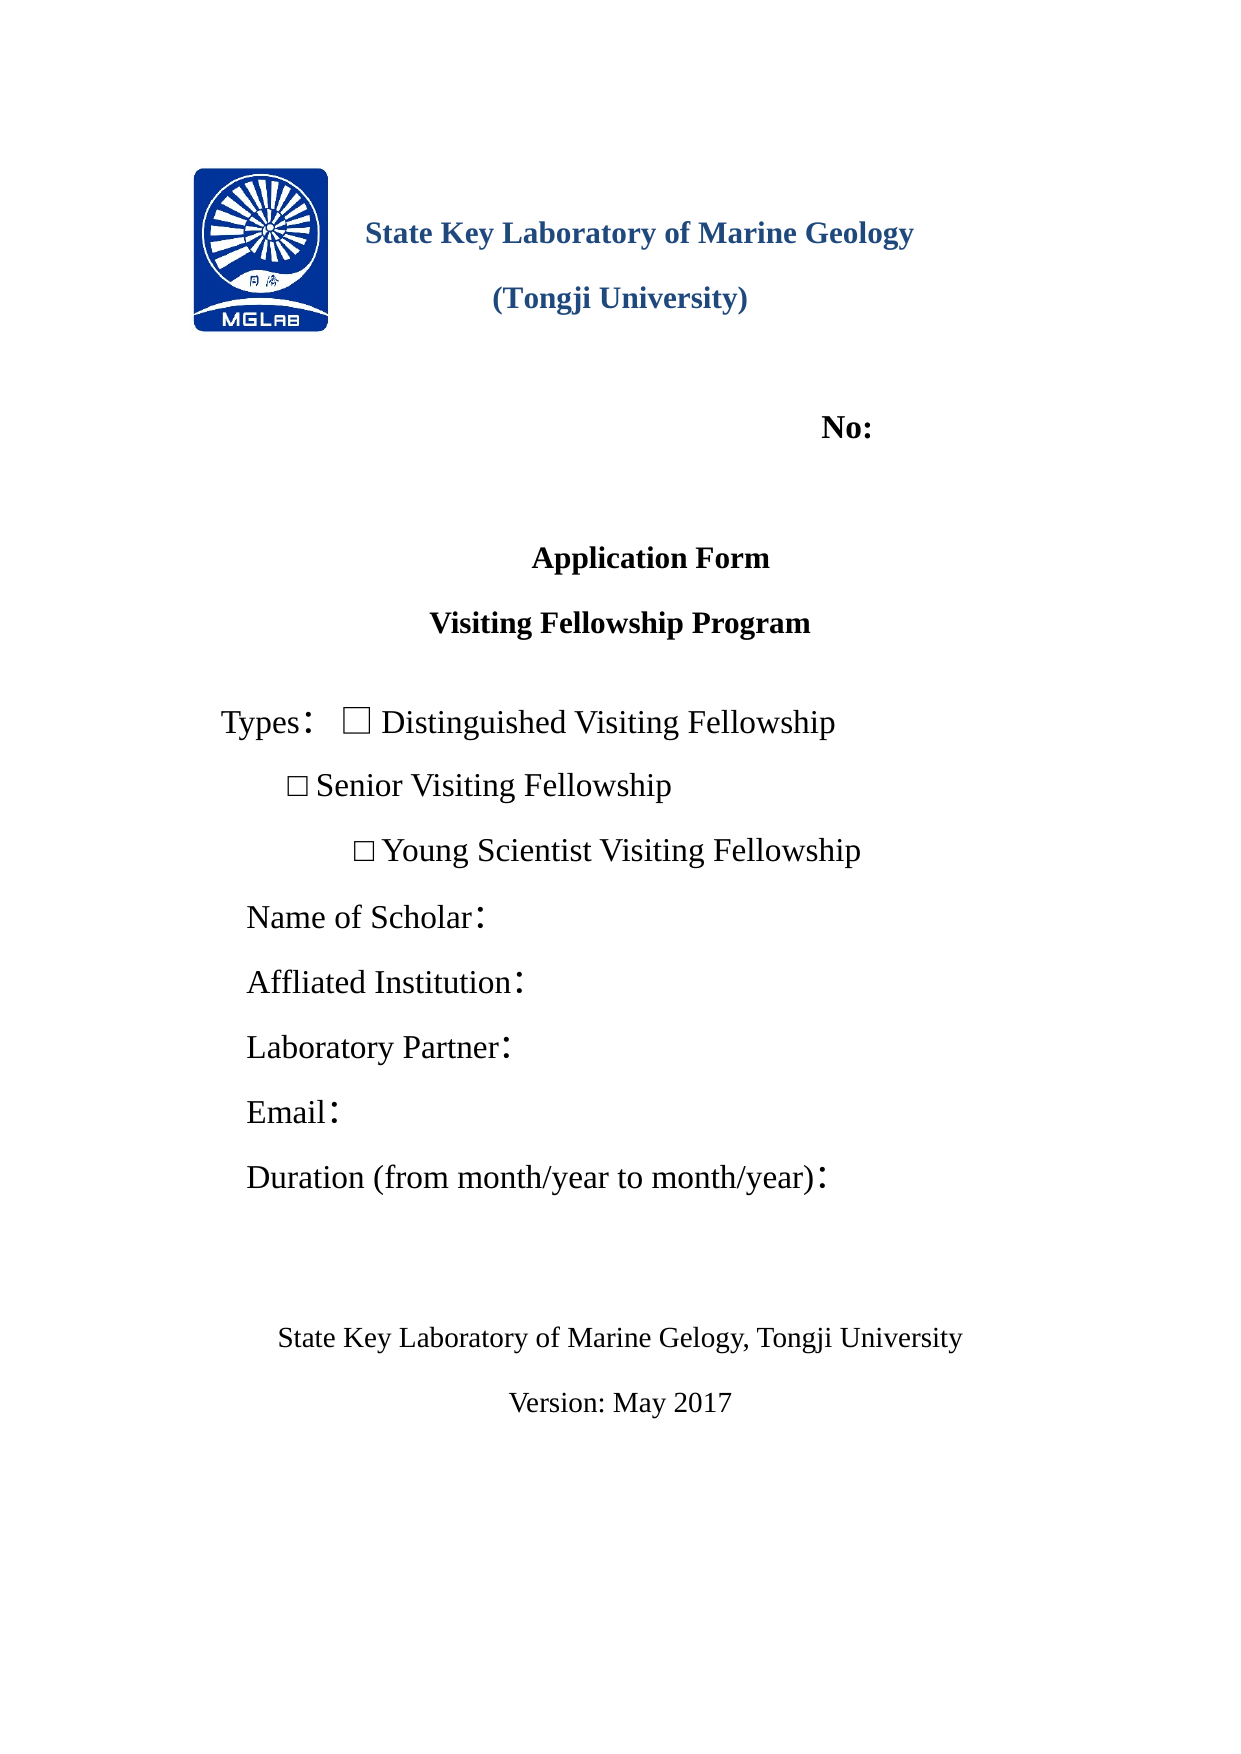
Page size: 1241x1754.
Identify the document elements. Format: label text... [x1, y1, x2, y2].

text □ Senior Visiting Fellowship [187, 752, 1053, 817]
text Affliated Institution： [187, 947, 1029, 1012]
text □ Young Scientist Visiting Fellowship [187, 817, 1053, 882]
text (Tongji University) [333, 264, 1053, 329]
picture [187, 162, 333, 337]
text Email： [187, 1077, 1053, 1142]
text State Key Laboratory of Marine Geology [333, 199, 1053, 264]
text Application Form [187, 524, 1053, 589]
text No: [187, 394, 1053, 459]
text Visiting Fellowship Program [187, 589, 1053, 654]
text State Key Laboratory of Marine Gelogy, Tongji University [187, 1304, 1053, 1369]
text Types： □ Distinguished Visiting Fellowship [187, 687, 1053, 752]
text Laboratory Partner： [187, 1012, 1053, 1077]
text Name of Scholar： [187, 882, 1053, 947]
text Version: May 2017 [187, 1369, 1053, 1434]
text Duration (from month/year to month/year)： [187, 1142, 1053, 1207]
